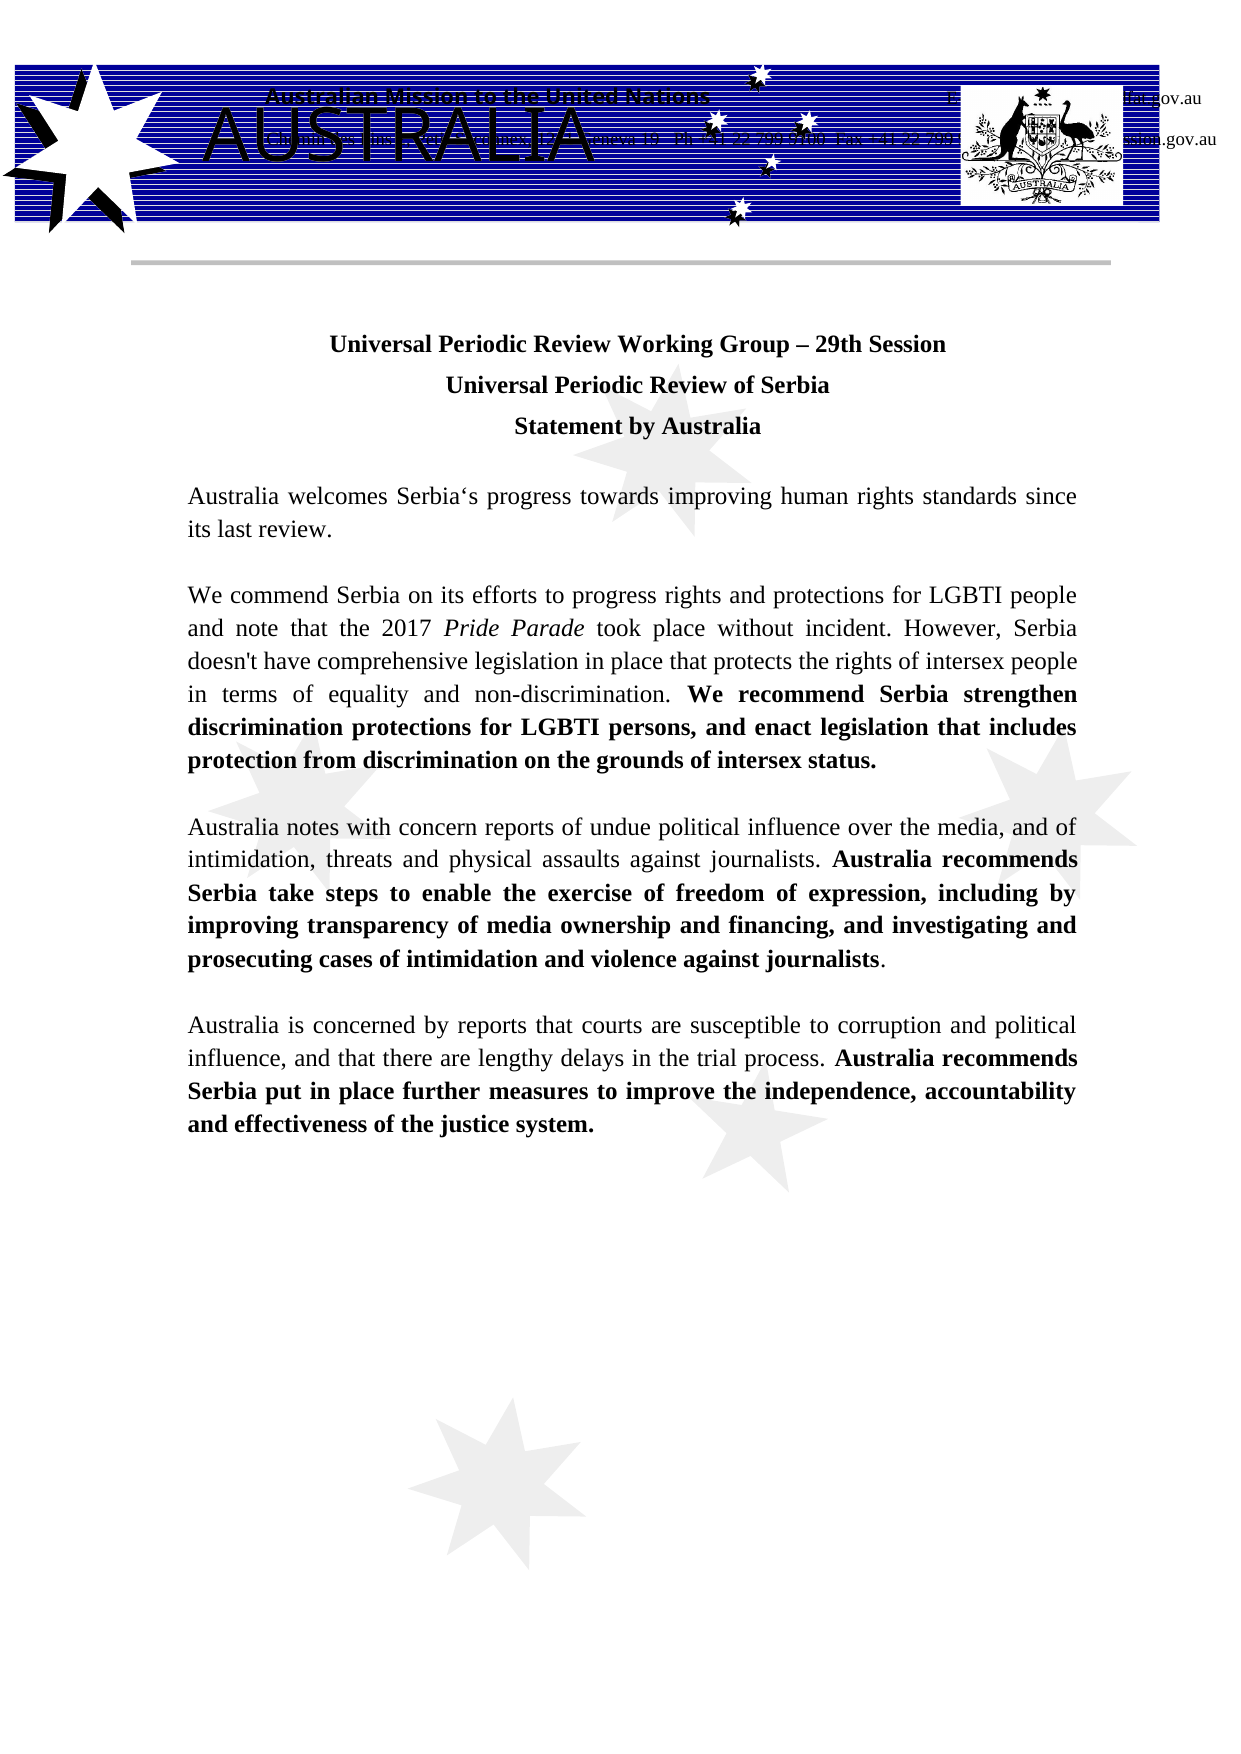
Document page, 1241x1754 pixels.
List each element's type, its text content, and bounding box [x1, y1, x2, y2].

text We commend Serbia on its efforts to progress rights and protections for LGBTI people and note that the 2017 Pride Parade took place without incident. However, Serbia doesn't have comprehensive legislation in place that protects the rights of intersex people in terms of equality and non-discrimination. We recommend Serbia strengthen discrimination protections for LGBTI persons, and enact legislation that includes protection from discrimination on the grounds of intersex status. [187, 580, 1078, 774]
text Statement by Australia [128, 411, 1013, 440]
text Universal Periodic Review Working Group – 29th Session [128, 329, 1013, 358]
text Australia notes with concern reports of undue political influence over the media, and of intimidation, threats and physical assaults against journalists. Australia recommends Serbia take steps to enable the exercise of freedom of expression, including by improving transparency of media ownership and financing, and investigating and prosecuting cases of intimidation and violence against journalists. [187, 812, 1078, 972]
text Australia is concerned by reports that courts are susceptible to corruption and political influence, and that there are lengthy delays in the trial process. Australia recommends Serbia put in place further measures to improve the independence, accountability and effectiveness of the justice system. [187, 1010, 1078, 1137]
picture [960, 85, 1124, 206]
text Australia welcomes Serbia‘s progress towards improving human rights standards since its last review. [187, 481, 1078, 543]
text Universal Periodic Review of Serbia [128, 370, 1013, 399]
